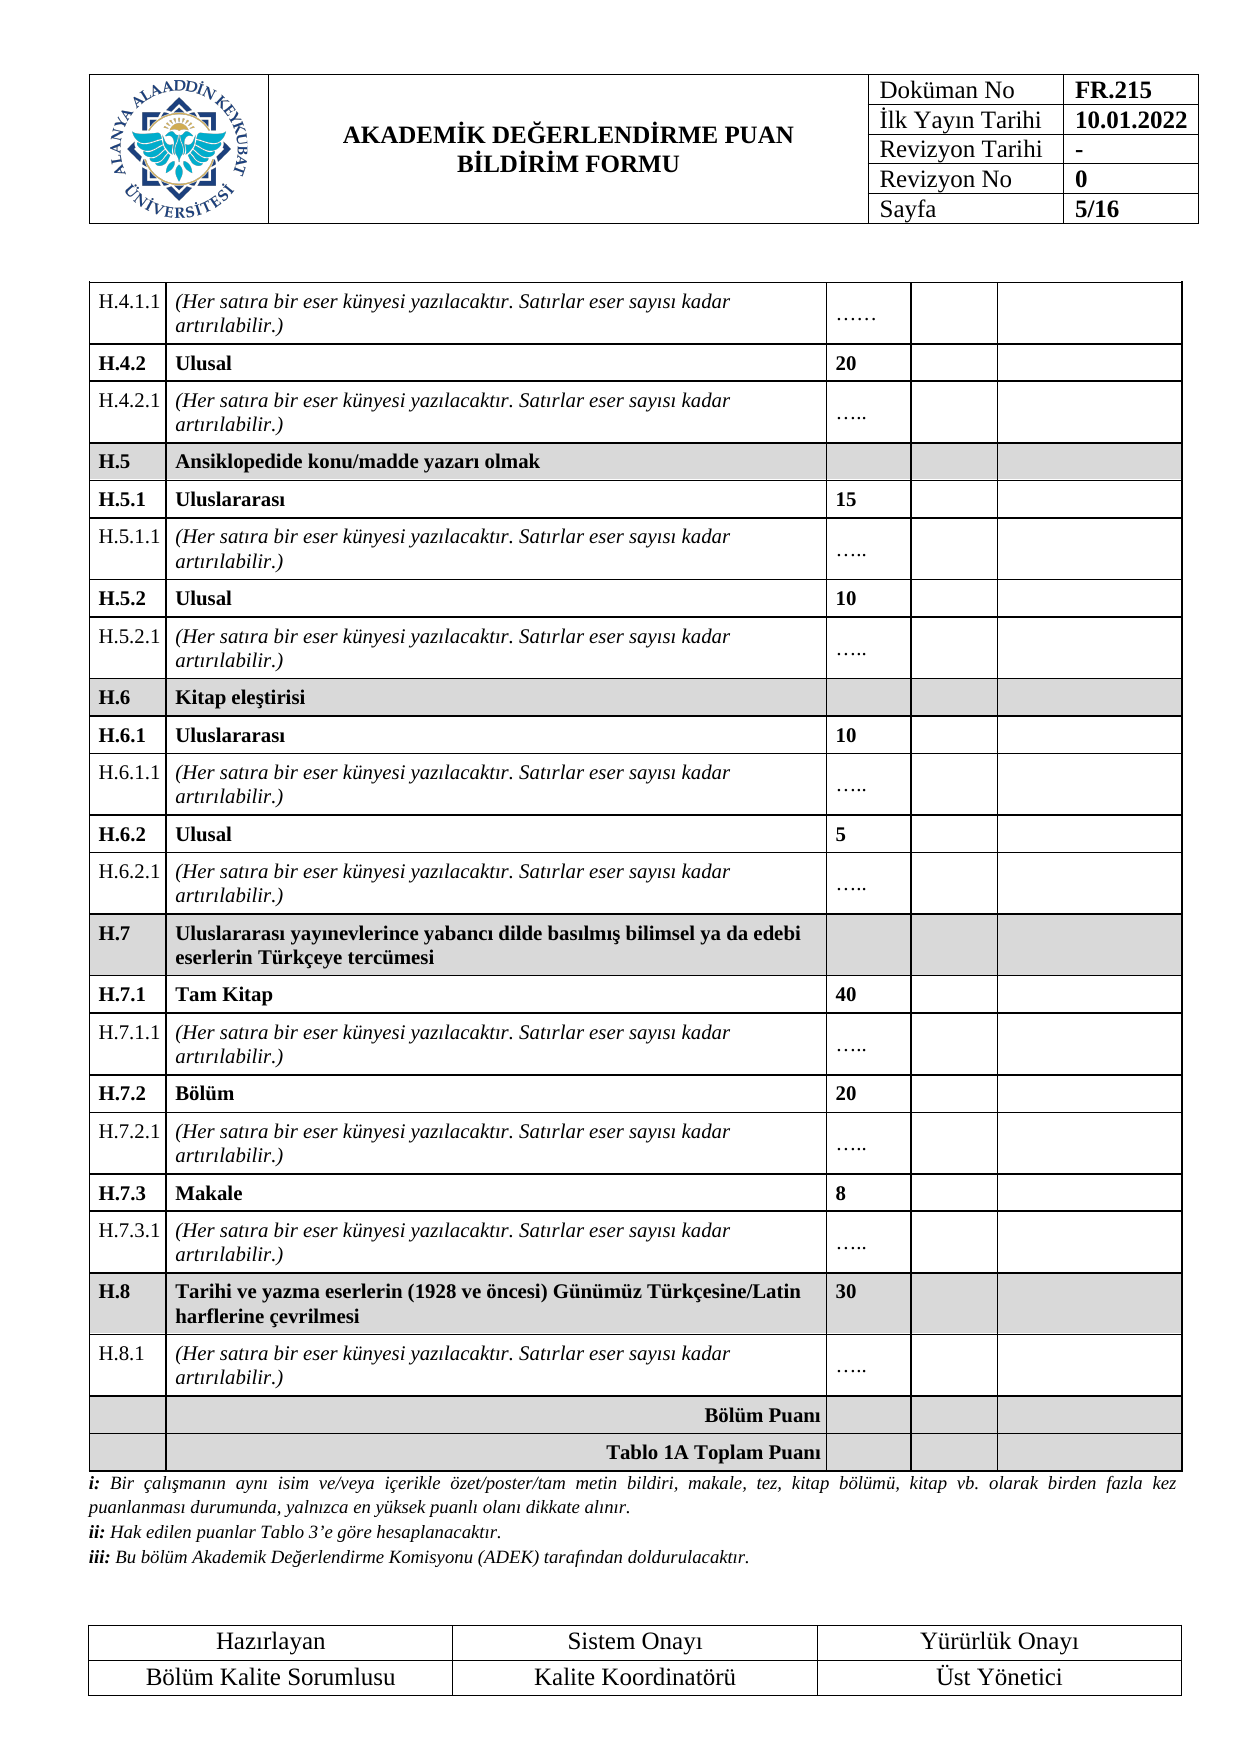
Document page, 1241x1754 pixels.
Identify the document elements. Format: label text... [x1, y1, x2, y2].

table_cell [998, 444, 1181, 479]
table_cell 5 [827, 816, 910, 852]
table_cell [998, 976, 1181, 1012]
table_cell H.5.1 [90, 481, 165, 517]
table_cell [998, 580, 1181, 616]
table_cell H.6.2.1 [90, 853, 165, 913]
table_cell [827, 1434, 910, 1470]
picture [110, 80, 248, 218]
table_cell [912, 1397, 997, 1433]
table_cell 10 [827, 717, 910, 753]
table_cell [998, 853, 1181, 913]
table_cell (Her satıra bir eser künyesi yazılacaktır. Satırlar eser sayısı kadar artırılabilir.) [167, 1335, 826, 1395]
table_cell Bölüm Puanı [167, 1397, 826, 1433]
table_cell H.6.2 [90, 816, 165, 852]
table_cell [90, 1434, 165, 1470]
table_cell [998, 283, 1181, 343]
table_cell Ansiklopedide konu/madde yazarı olmak [167, 444, 826, 479]
table_cell Uluslararası yayınevlerince yabancı dilde basılmış bilimsel ya da edebi eserlerin Türkçeye tercümesi [167, 915, 826, 975]
table_cell 20 [827, 345, 910, 380]
table_cell Ulusal [167, 580, 826, 616]
table_cell [912, 580, 997, 616]
table_cell [998, 1335, 1181, 1395]
table_cell [912, 1335, 997, 1395]
table_cell ….. [827, 519, 910, 578]
table_cell [998, 1076, 1181, 1111]
table_cell 10 [827, 580, 910, 616]
table_cell [912, 1274, 997, 1333]
table_cell H.6 [90, 679, 165, 715]
table_cell [998, 1434, 1181, 1470]
table_cell H.4.2.1 [90, 382, 165, 442]
table_cell (Her satıra bir eser künyesi yazılacaktır. Satırlar eser sayısı kadar artırılabilir.) [167, 754, 826, 814]
table_cell [912, 915, 997, 975]
table_cell Uluslararası [167, 481, 826, 517]
table_cell [998, 618, 1181, 678]
table_cell Bölüm [167, 1076, 826, 1111]
table_cell ….. [827, 1335, 910, 1395]
table_cell [912, 283, 997, 343]
table_cell [912, 816, 997, 852]
table_cell Tam Kitap [167, 976, 826, 1012]
table_cell [912, 853, 997, 913]
table_cell [998, 345, 1181, 380]
table_cell ….. [827, 1212, 910, 1272]
table_cell [912, 679, 997, 715]
table_cell [998, 679, 1181, 715]
table_cell H.7 [90, 915, 165, 975]
table_cell Makale [167, 1175, 826, 1210]
table_cell ….. [827, 1113, 910, 1173]
table_cell [827, 444, 910, 479]
table_cell [998, 754, 1181, 814]
table_cell [998, 1014, 1181, 1074]
table_cell [912, 1014, 997, 1074]
table_cell [998, 816, 1181, 852]
table_cell Uluslararası [167, 717, 826, 753]
table_cell ….. [827, 853, 910, 913]
table_cell Tablo 1A Toplam Puanı [167, 1434, 826, 1470]
table_cell [912, 754, 997, 814]
table_cell [912, 1113, 997, 1173]
table_cell [912, 976, 997, 1012]
table_cell H.4.2 [90, 345, 165, 380]
table_cell [912, 1212, 997, 1272]
table_cell [998, 717, 1181, 753]
table_cell Tarihi ve yazma eserlerin (1928 ve öncesi) Günümüz Türkçesine/Latin harflerine çevrilmesi [167, 1274, 826, 1333]
table_cell (Her satıra bir eser künyesi yazılacaktır. Satırlar eser sayısı kadar artırılabilir.) [167, 519, 826, 578]
text i: Bir çalışmanın aynı isim ve/veya içerikle özet/poster/tam metin bildiri, makale, tez, kitap bölümü, kitap vb. olarak birden fazla kez puanlanması durumunda, yalnızca en yüksek puanlı olanı dikkate alınır. [89, 1472, 1181, 1518]
table_cell 8 [827, 1175, 910, 1210]
table_cell H.7.3 [90, 1175, 165, 1210]
table_cell [912, 717, 997, 753]
table_cell H.7.2.1 [90, 1113, 165, 1173]
table_cell [998, 1113, 1181, 1173]
table_cell [998, 481, 1181, 517]
table_cell [912, 481, 997, 517]
table_cell [912, 1175, 997, 1210]
table_cell (Her satıra bir eser künyesi yazılacaktır. Satırlar eser sayısı kadar artırılabilir.) [167, 382, 826, 442]
table_cell H.7.1.1 [90, 1014, 165, 1074]
table_cell Kitap eleştirisi [167, 679, 826, 715]
table_cell H.5.2 [90, 580, 165, 616]
table_cell (Her satıra bir eser künyesi yazılacaktır. Satırlar eser sayısı kadar artırılabilir.) [167, 1212, 826, 1272]
table_cell [912, 618, 997, 678]
table_cell [827, 679, 910, 715]
table_cell 30 [827, 1274, 910, 1333]
table_cell [998, 1274, 1181, 1333]
table_cell H.5.2.1 [90, 618, 165, 678]
table_cell (Her satıra bir eser künyesi yazılacaktır. Satırlar eser sayısı kadar artırılabilir.) [167, 618, 826, 678]
table_cell [827, 1397, 910, 1433]
table_cell H.7.3.1 [90, 1212, 165, 1272]
table_cell H.5 [90, 444, 165, 479]
table_cell [912, 1076, 997, 1111]
table_cell ….. [827, 1014, 910, 1074]
table_cell [912, 1434, 997, 1470]
table_cell [998, 519, 1181, 578]
table_cell H.7.1 [90, 976, 165, 1012]
table_cell 40 [827, 976, 910, 1012]
table_cell H.6.1 [90, 717, 165, 753]
table_cell 15 [827, 481, 910, 517]
table_cell H.6.1.1 [90, 754, 165, 814]
table_cell H.7.2 [90, 1076, 165, 1111]
table_cell H.8.1 [90, 1335, 165, 1395]
text ii: Hak edilen puanlar Tablo 3’e göre hesaplanacaktır. [89, 1521, 1181, 1543]
table_cell [998, 1175, 1181, 1210]
table_cell ….. [827, 618, 910, 678]
table_cell 20 [827, 1076, 910, 1111]
table_cell [912, 345, 997, 380]
table_cell (Her satıra bir eser künyesi yazılacaktır. Satırlar eser sayısı kadar artırılabilir.) [167, 283, 826, 343]
table_cell [912, 519, 997, 578]
table_cell [912, 444, 997, 479]
table_cell [998, 1212, 1181, 1272]
table_cell …… [827, 283, 910, 343]
table_cell [827, 915, 910, 975]
table_cell (Her satıra bir eser künyesi yazılacaktır. Satırlar eser sayısı kadar artırılabilir.) [167, 1113, 826, 1173]
table_cell ….. [827, 754, 910, 814]
table_cell (Her satıra bir eser künyesi yazılacaktır. Satırlar eser sayısı kadar artırılabilir.) [167, 1014, 826, 1074]
table_cell ….. [827, 382, 910, 442]
table_cell H.4.1.1 [90, 283, 165, 343]
table_cell H.8 [90, 1274, 165, 1333]
table_cell (Her satıra bir eser künyesi yazılacaktır. Satırlar eser sayısı kadar artırılabilir.) [167, 853, 826, 913]
table_cell [998, 915, 1181, 975]
table_cell [912, 382, 997, 442]
table_cell H.5.1.1 [90, 519, 165, 578]
table_cell [998, 382, 1181, 442]
text iii: Bu bölüm Akademik Değerlendirme Komisyonu (ADEK) tarafından doldurulacaktır. [89, 1546, 1181, 1568]
table_cell Ulusal [167, 816, 826, 852]
table_cell [90, 1397, 165, 1433]
table_cell Ulusal [167, 345, 826, 380]
table_cell [998, 1397, 1181, 1433]
